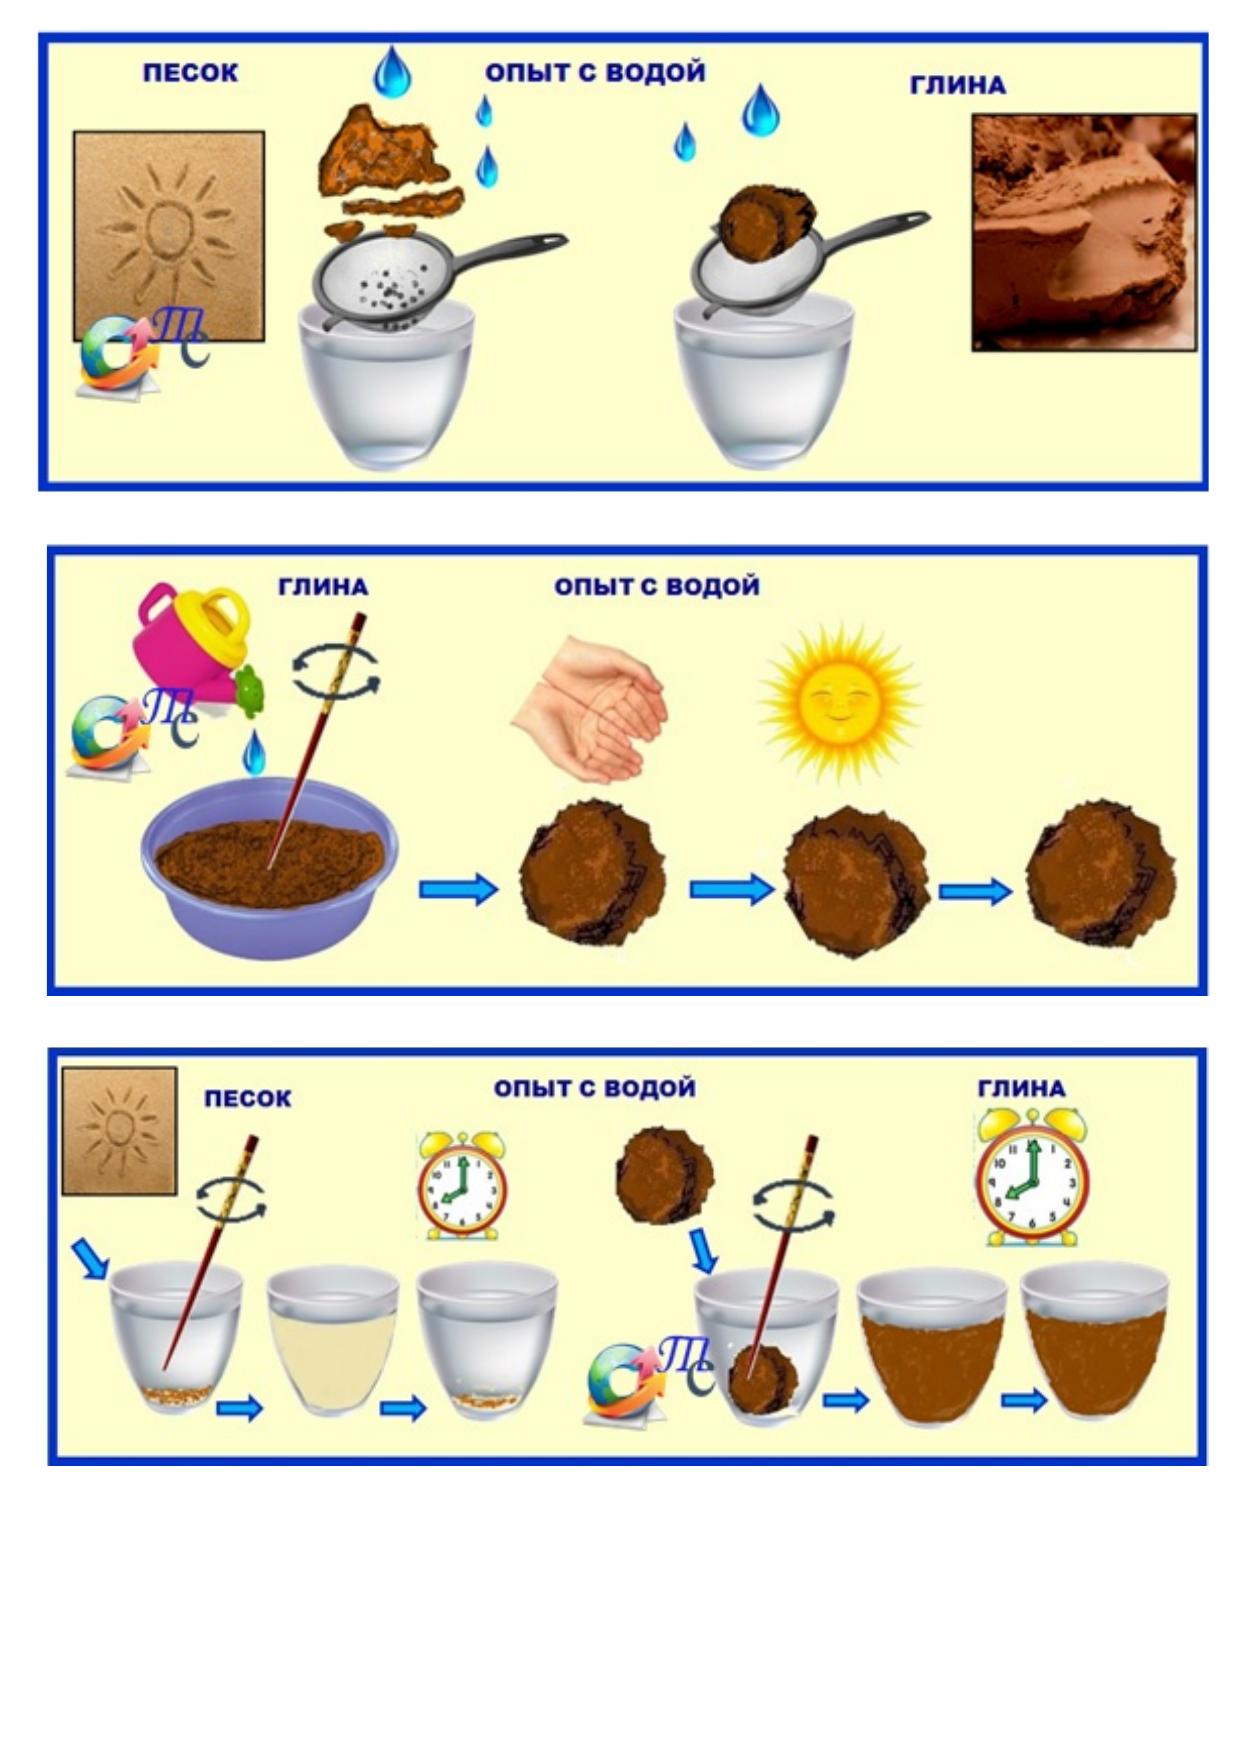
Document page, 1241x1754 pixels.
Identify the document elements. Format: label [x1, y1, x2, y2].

picture [46, 543, 1210, 996]
picture [46, 1047, 1209, 1466]
picture [37, 29, 1209, 496]
